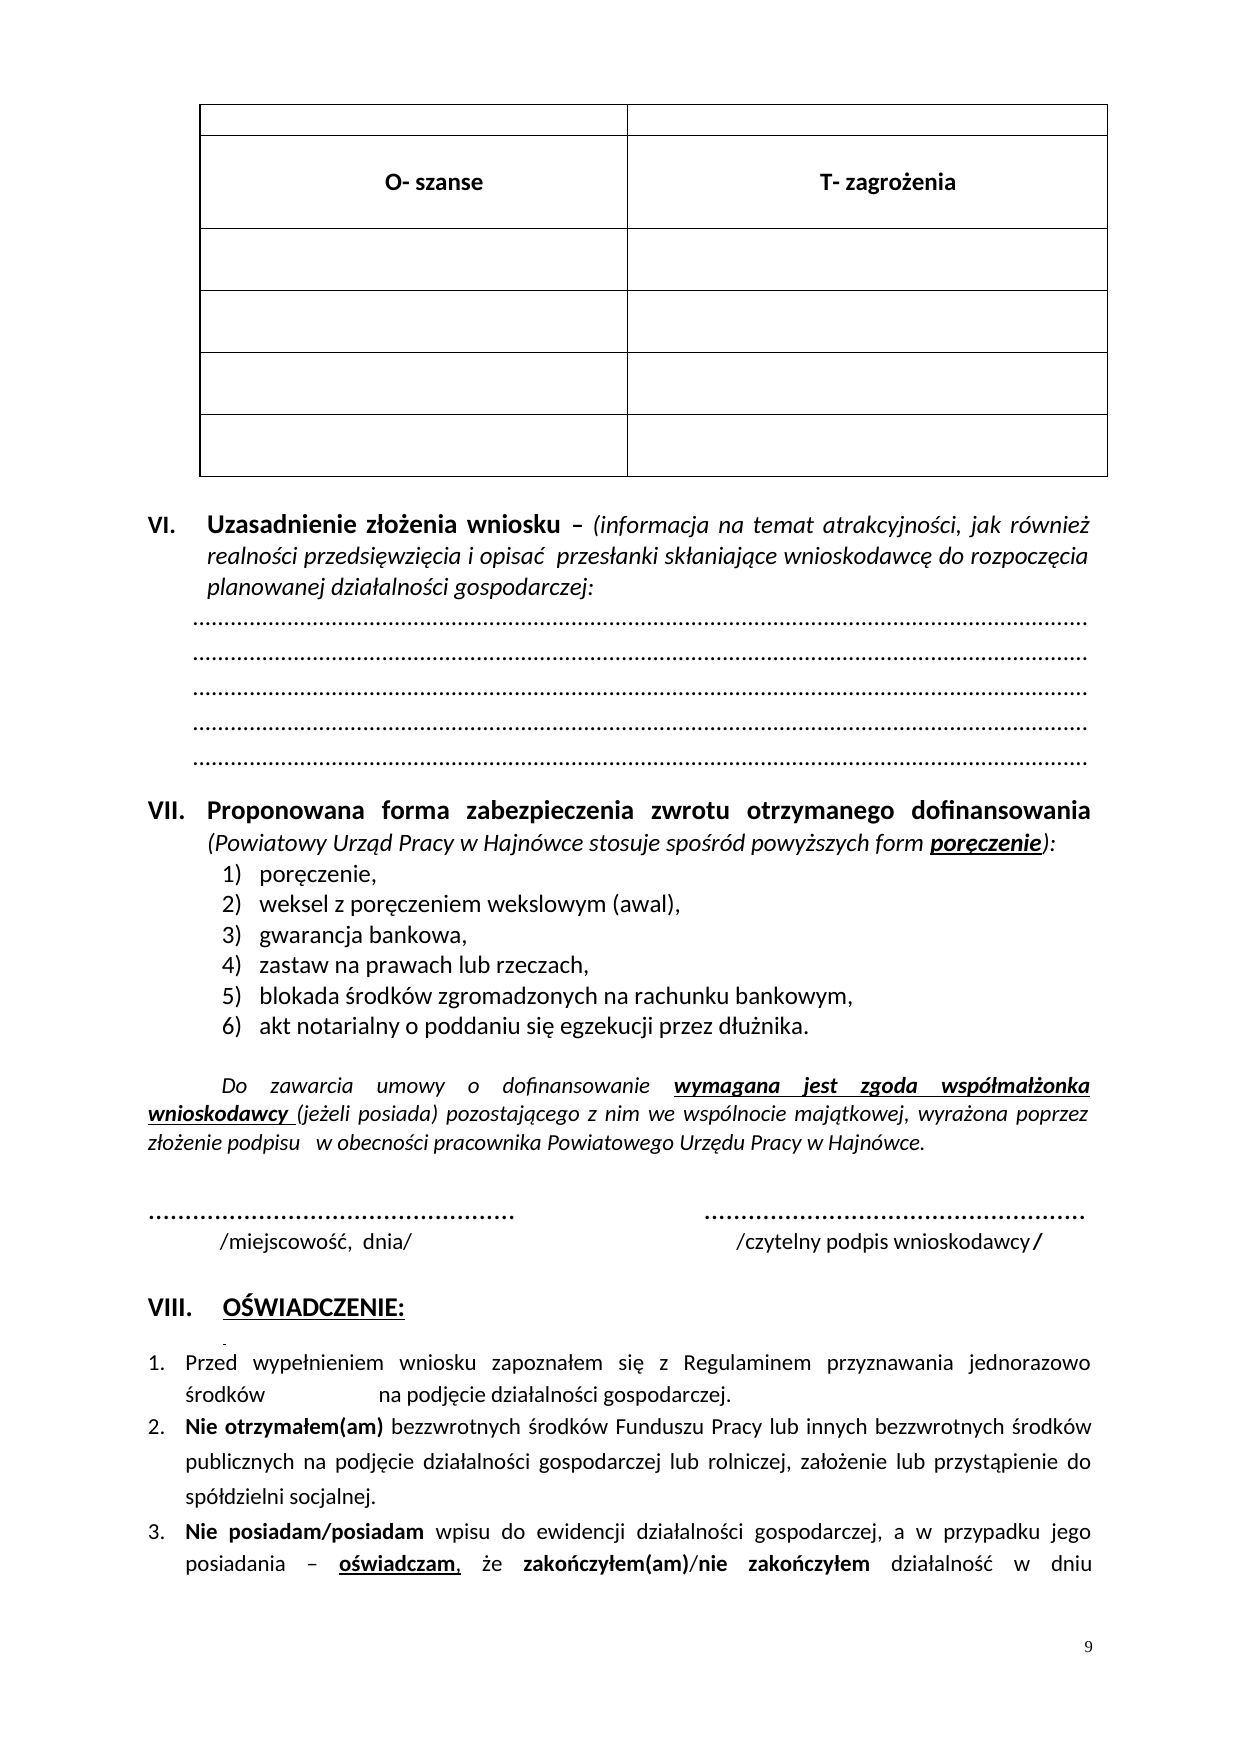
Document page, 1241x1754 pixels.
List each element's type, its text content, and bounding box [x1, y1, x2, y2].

table_cell [628, 353, 1107, 414]
list akt notarialny o poddaniu się egzekucji przez dłużnika. [222, 1011, 1092, 1041]
table_cell T- zagrożenia [628, 136, 1107, 228]
table_cell [201, 415, 627, 476]
list Nie otrzymałem(am) bezzwrotnych środków Funduszu Pracy lub innych bezzwrotnych środków publicznych na podjęcie działalności gospodarczej lub rolniczej, założenie lub przystąpienie do spółdzielni socjalnej. [148, 1412, 1092, 1510]
text Do zawarcia umowy o dofinansowanie wymagana jest zgoda współmałżonka wnioskodawcy (jeżeli posiada) pozostającego z nim we wspólnocie majątkowej, wyrażona poprzez złożenie podpisu w obecności pracownika Powiatowego Urzędu Pracy w Hajnówce. [148, 1072, 1092, 1156]
table_cell O- szanse [201, 136, 627, 228]
list OŚWIADCZENIE: [148, 1291, 1092, 1323]
table_cell [201, 353, 627, 414]
table_cell [628, 415, 1107, 476]
list Przed wypełnieniem wniosku zapoznałem się z Regulaminem przyznawania jednorazowo środków na podjęcie działalności gospodarczej. [148, 1348, 1092, 1408]
list blokada środków zgromadzonych na rachunku bankowym, [222, 980, 1092, 1011]
list poręczenie, [222, 858, 1092, 888]
list Proponowana forma zabezpieczenia zwrotu otrzymanego dofinansowania (Powiatowy Urząd Pracy w Hajnówce stosuje spośród powyższych form poręczenie): [148, 787, 1092, 858]
text .............................................................................................................................................. [192, 671, 1092, 702]
table_cell [628, 105, 1107, 135]
text .............................................................................................................................................. [192, 601, 1092, 632]
list zastaw na prawach lub rzeczach, [222, 949, 1092, 980]
list weksel z poręczeniem wekslowym (awal), [222, 888, 1092, 919]
text .............................................................................................................................................. [192, 636, 1092, 667]
table_cell [628, 229, 1107, 290]
table_cell [201, 291, 627, 352]
text /miejscowość, dnia/ /czytelny podpis wnioskodawcy/ [148, 1227, 1092, 1255]
table_cell [628, 291, 1107, 352]
list gwarancja bankowa, [222, 919, 1092, 949]
text .................................................. .................................................... [148, 1191, 1092, 1227]
list Uzasadnienie złożenia wniosku – (informacja na temat atrakcyjności, jak również realności przedsięwzięcia i opisać przesłanki skłaniające wnioskodawcę do rozpoczęcia planowanej działalności gospodarczej: [148, 507, 1092, 601]
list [148, 1517, 1092, 1577]
table_cell [201, 105, 627, 135]
text .............................................................................................................................................. [192, 741, 1092, 772]
text .............................................................................................................................................. [192, 706, 1092, 737]
table_cell [201, 229, 627, 290]
